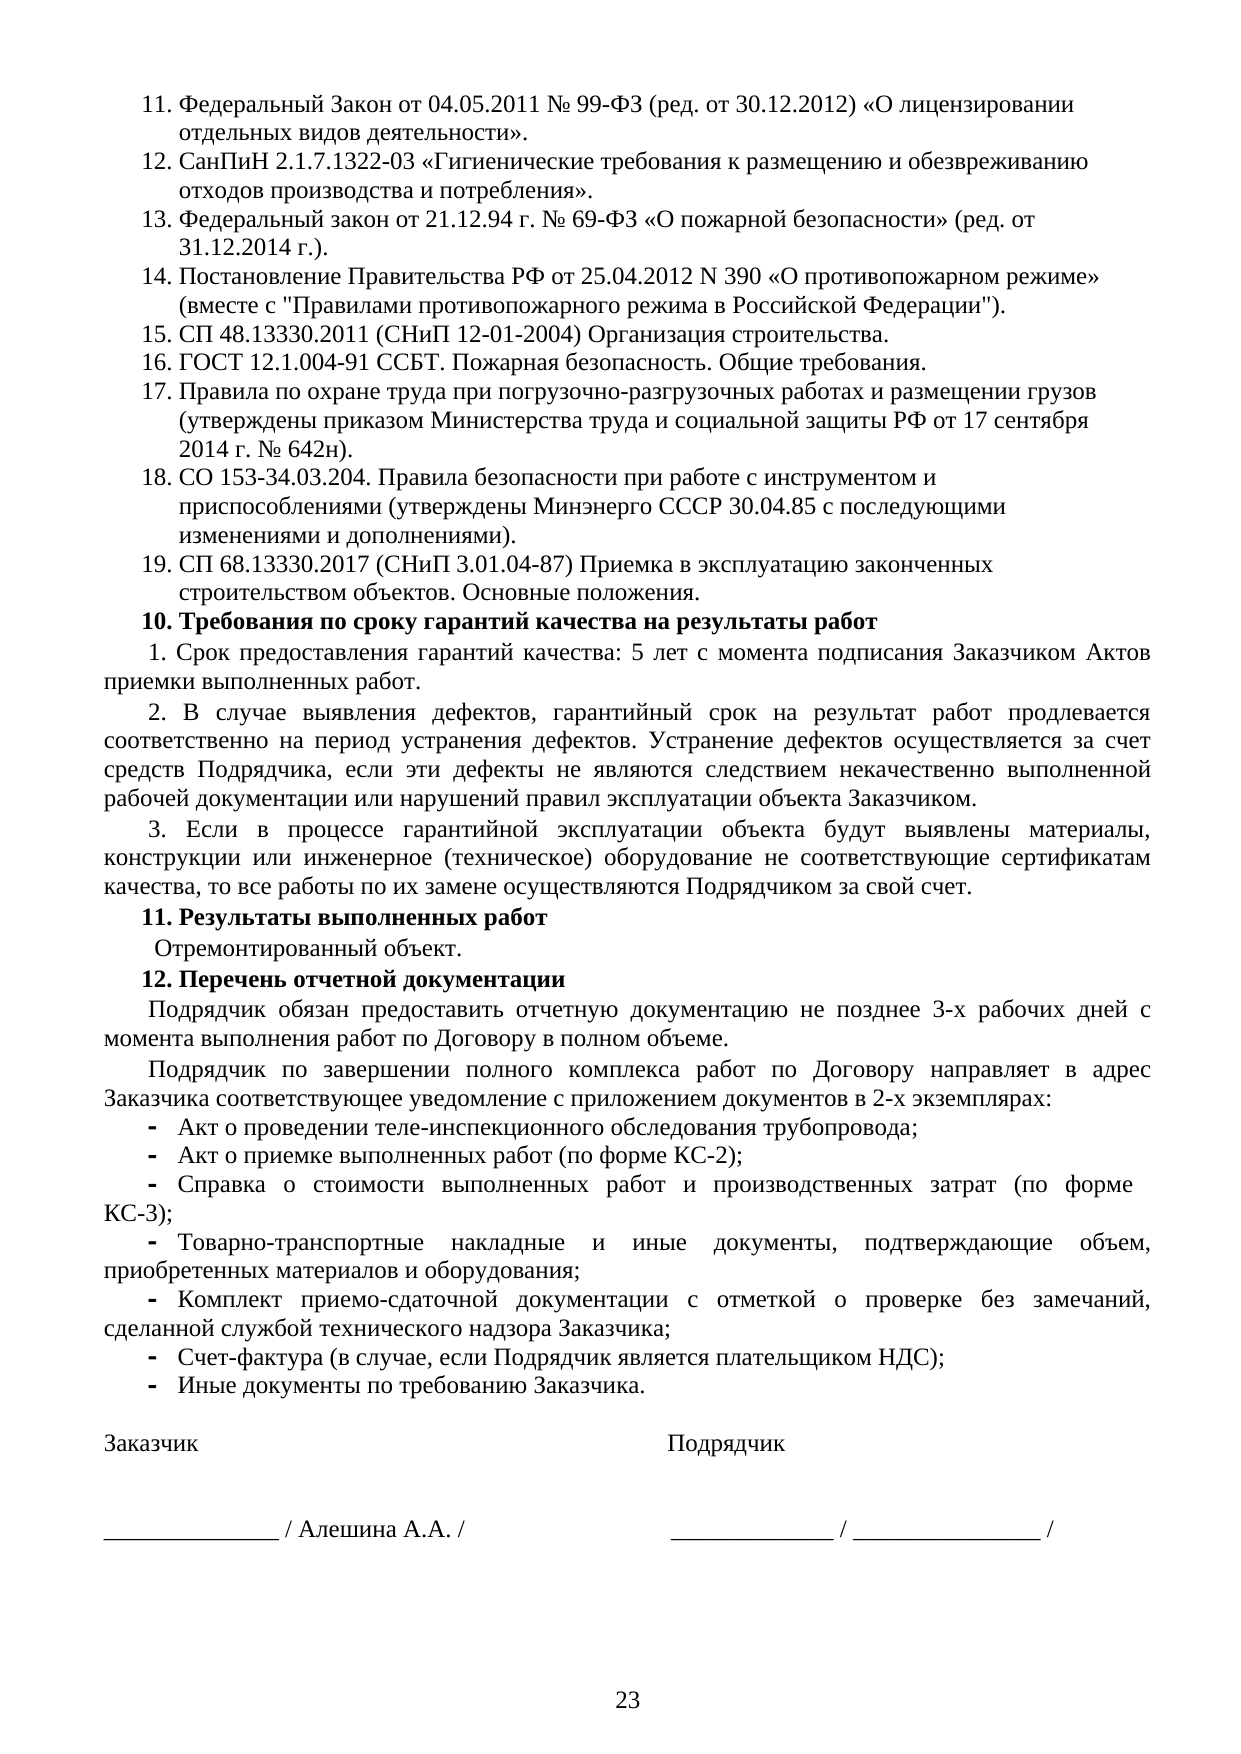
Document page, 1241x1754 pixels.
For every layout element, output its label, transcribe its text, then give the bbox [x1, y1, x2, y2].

text Подрядчик обязан предоставить отчетную документацию не позднее 3-х рабочих дней с момента выполнения работ по Договору в полном объеме. [103, 994, 1152, 1052]
list Комплект приемо-сдаточной документации с отметкой о проверке без замечаний, сделанной службой технического надзора Заказчика; [103, 1284, 1152, 1342]
list Товарно-транспортные накладные и иные документы, подтверждающие объем, приобретенных материалов и оборудования; [103, 1227, 1152, 1284]
list Акт о проведении теле-инспекционного обследования трубопровода; [103, 1112, 1152, 1140]
text Подрядчик по завершении полного комплекса работ по Договору направляет в адрес Заказчика соответствующее уведомление с приложением документов в 2-х экземплярах: [103, 1054, 1152, 1112]
list Требования по сроку гарантий качества на результаты работ [141, 606, 1152, 635]
list СП 68.13330.2017 (СНиП 3.01.04-87) Приемка в эксплуатацию законченных строительством объектов. Основные положения. [141, 549, 1140, 606]
text 3. Если в процессе гарантийной эксплуатации объекта будут выявлены материалы, конструкции или инженерное (техническое) оборудование не соответствующие сертификатам качества, то все работы по их замене осуществляются Подрядчиком за свой счет. [103, 814, 1152, 900]
list Иные документы по требованию Заказчика. [103, 1370, 1152, 1399]
list Счет-фактура (в случае, если Подрядчик является плательщиком НДС); [103, 1342, 1152, 1370]
list СО 153-34.03.204. Правила безопасности при работе с инструментом и приспособлениями (утверждены Минэнерго СССР 30.04.85 с последующими изменениями и дополнениями). [141, 462, 1140, 549]
list Постановление Правительства РФ от 25.04.2012 N 390 «О противопожарном режиме» (вместе с "Правилами противопожарного режима в Российской Федерации"). [141, 261, 1140, 319]
list Результаты выполненных работ [141, 902, 1152, 931]
list СП 48.13330.2011 (СНиП 12-01-2004) Организация строительства. [141, 319, 1140, 347]
list Правила по охране труда при погрузочно-разгрузочных работах и размещении грузов (утверждены приказом Министерства труда и социальной защиты РФ от 17 сентября 2014 г. № 642н). [141, 376, 1140, 462]
list Перечень отчетной документации [141, 964, 1152, 992]
list Федеральный закон от 21.12.94 г. № 69-ФЗ «О пожарной безопасности» (ред. от 31.12.2014 г.). [141, 204, 1140, 261]
list Акт о приемке выполненных работ (по форме КС-2); [103, 1140, 1152, 1169]
text ______________ / Алешина А.А. / _____________ / _______________ / [103, 1514, 1152, 1543]
list СанПиН 2.1.7.1322-03 «Гигиенические требования к размещению и обезвреживанию отходов производства и потребления». [141, 146, 1140, 204]
text 1. Срок предоставления гарантий качества: 5 лет с момента подписания Заказчиком Актов приемки выполненных работ. [103, 637, 1152, 694]
text 2. В случае выявления дефектов, гарантийный срок на результат работ продлевается соответственно на период устранения дефектов. Устранение дефектов осуществляется за счет средств Подрядчика, если эти дефекты не являются следствием некачественно выполненной рабочей документации или нарушений правил эксплуатации объекта Заказчиком. [103, 697, 1152, 812]
list ГОСТ 12.1.004-91 ССБТ. Пожарная безопасность. Общие требования. [141, 347, 1140, 376]
list Федеральный Закон от 04.05.2011 № 99-ФЗ (ред. от 30.12.2012) «О лицензировании отдельных видов деятельности». [141, 89, 1140, 146]
text Отремонтированный объект. [103, 933, 1152, 962]
list Справка о стоимости выполненных работ и производственных затрат (по форме КС-3); [103, 1169, 1152, 1227]
text Заказчик Подрядчик [103, 1428, 1152, 1457]
